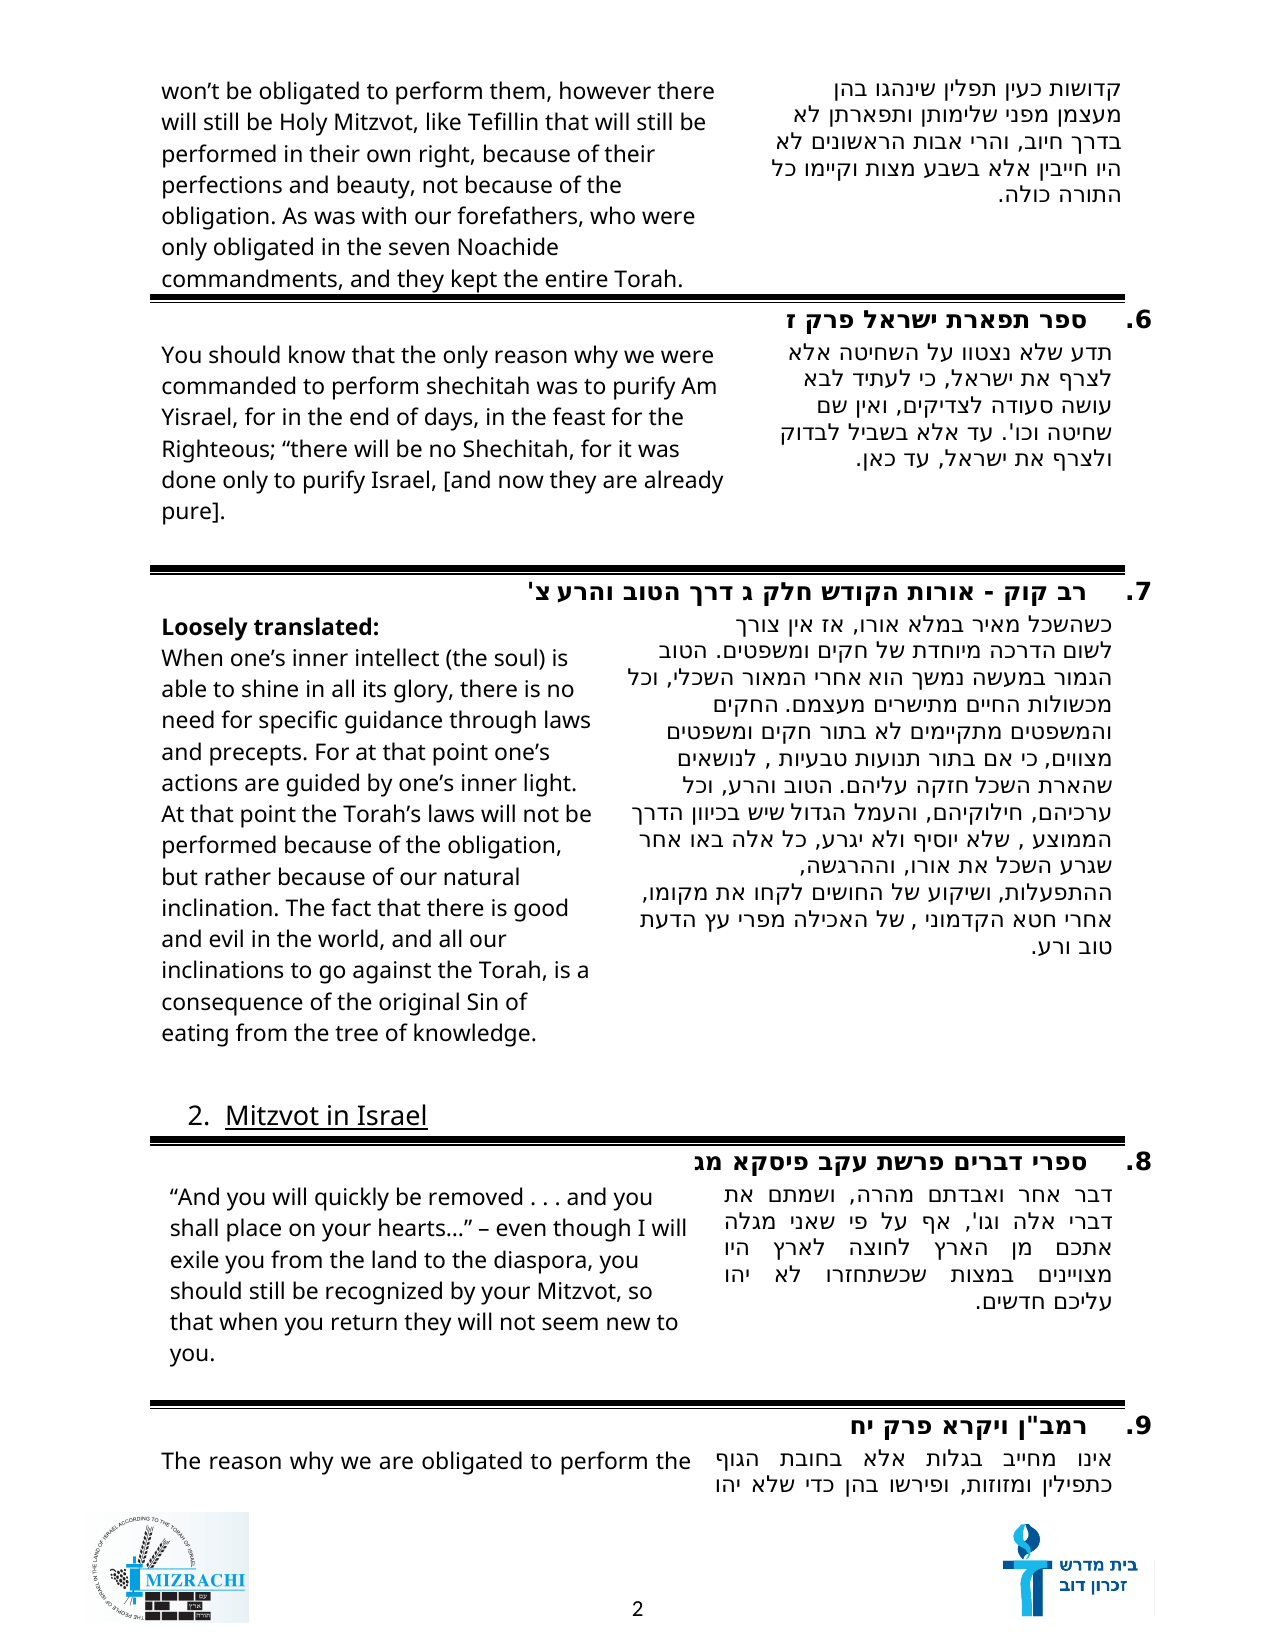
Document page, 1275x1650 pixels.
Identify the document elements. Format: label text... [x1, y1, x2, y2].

table_header Loosely translated: When one’s inner intellect (the soul) is able to shine in all its glory, there is no need for specific guidance through laws and precepts. For at that point one’s actions are guided by one’s inner light. At that point the Torah’s laws will not be performed because of the obligation, but rather because of our natural inclination. The fact that there is good and evil in the world, and all our inclinations to go against the Torah, is a consequence of the original Sin of eating from the tree of knowledge. [150, 611, 609, 1048]
table_header דבר אחר ואבדתם מהרה, ושמתם את דברי אלה וגו', אף על פי שאני מגלה אתכם מן הארץ לחוצה לארץ היו מצויינים במצות שכשתחזרו לא יהו עליכם חדשים. [713, 1181, 1124, 1400]
picture [86, 1512, 249, 1623]
table_header You should know that the only reason why we were commanded to perform shechitah was to purify Am Yisrael, for in the end of days, in the feast for the Righteous; “there will be no Shechitah, for it was done only to purify Israel, [and now they are already pure]. [150, 339, 741, 526]
subtitle Mitzvot in Israel [187, 1096, 1125, 1133]
list ספרי דברים פרשת עקב פיסקא מג [150, 1146, 1125, 1177]
table_header “And you will quickly be removed . . . and you shall place on your hearts…” – even though I will exile you from the land to the diaspora, you should still be recognized by your Mitzvot, so that when you return they will not seem new to you. [158, 1181, 713, 1400]
table_header כשהשכל מאיר במלא אורו, אז אין צורך לשום הדרכה מיוחדת של חקים ומשפטים. הטוב הגמור במעשה נמשך הוא אחרי המאור השכלי, וכל מכשולות החיים מתישרים מעצמם. החקים והמשפטים מתקיימים לא בתור חקים ומשפטים מצווים, כי אם בתור תנועות טבעיות , לנושאים שהארת השכל חזקה עליהם. הטוב והרע, וכל ערכיהם, חילוקיהם, והעמל הגדול שיש בכיוון הדרך הממוצע , שלא יוסיף ולא יגרע, כל אלה באו אחר שגרע השכל את אורו, וההרגשה, ההתפעלות, ושיקוע של החושים לקחו את מקומו, אחרי חטא הקדמוני , של האכילה מפרי עץ הדעת טוב ורע. [610, 611, 1124, 1048]
list רב קוק - אורות הקודש חלק ג דרך הטוב והרע צ' [150, 575, 1125, 606]
list רמב"ן ויקרא פרק יח [150, 1409, 1125, 1441]
list ספר תפארת ישראל פרק ז [150, 303, 1125, 334]
picture [986, 1523, 1156, 1621]
table_header תדע שלא נצטוו על השחיטה אלא לצרף את ישראל, כי לעתיד לבא עושה סעודה לצדיקים, ואין שם שחיטה וכו'. עד אלא בשביל לבדוק ולצרף את ישראל, עד כאן. [741, 339, 1124, 526]
